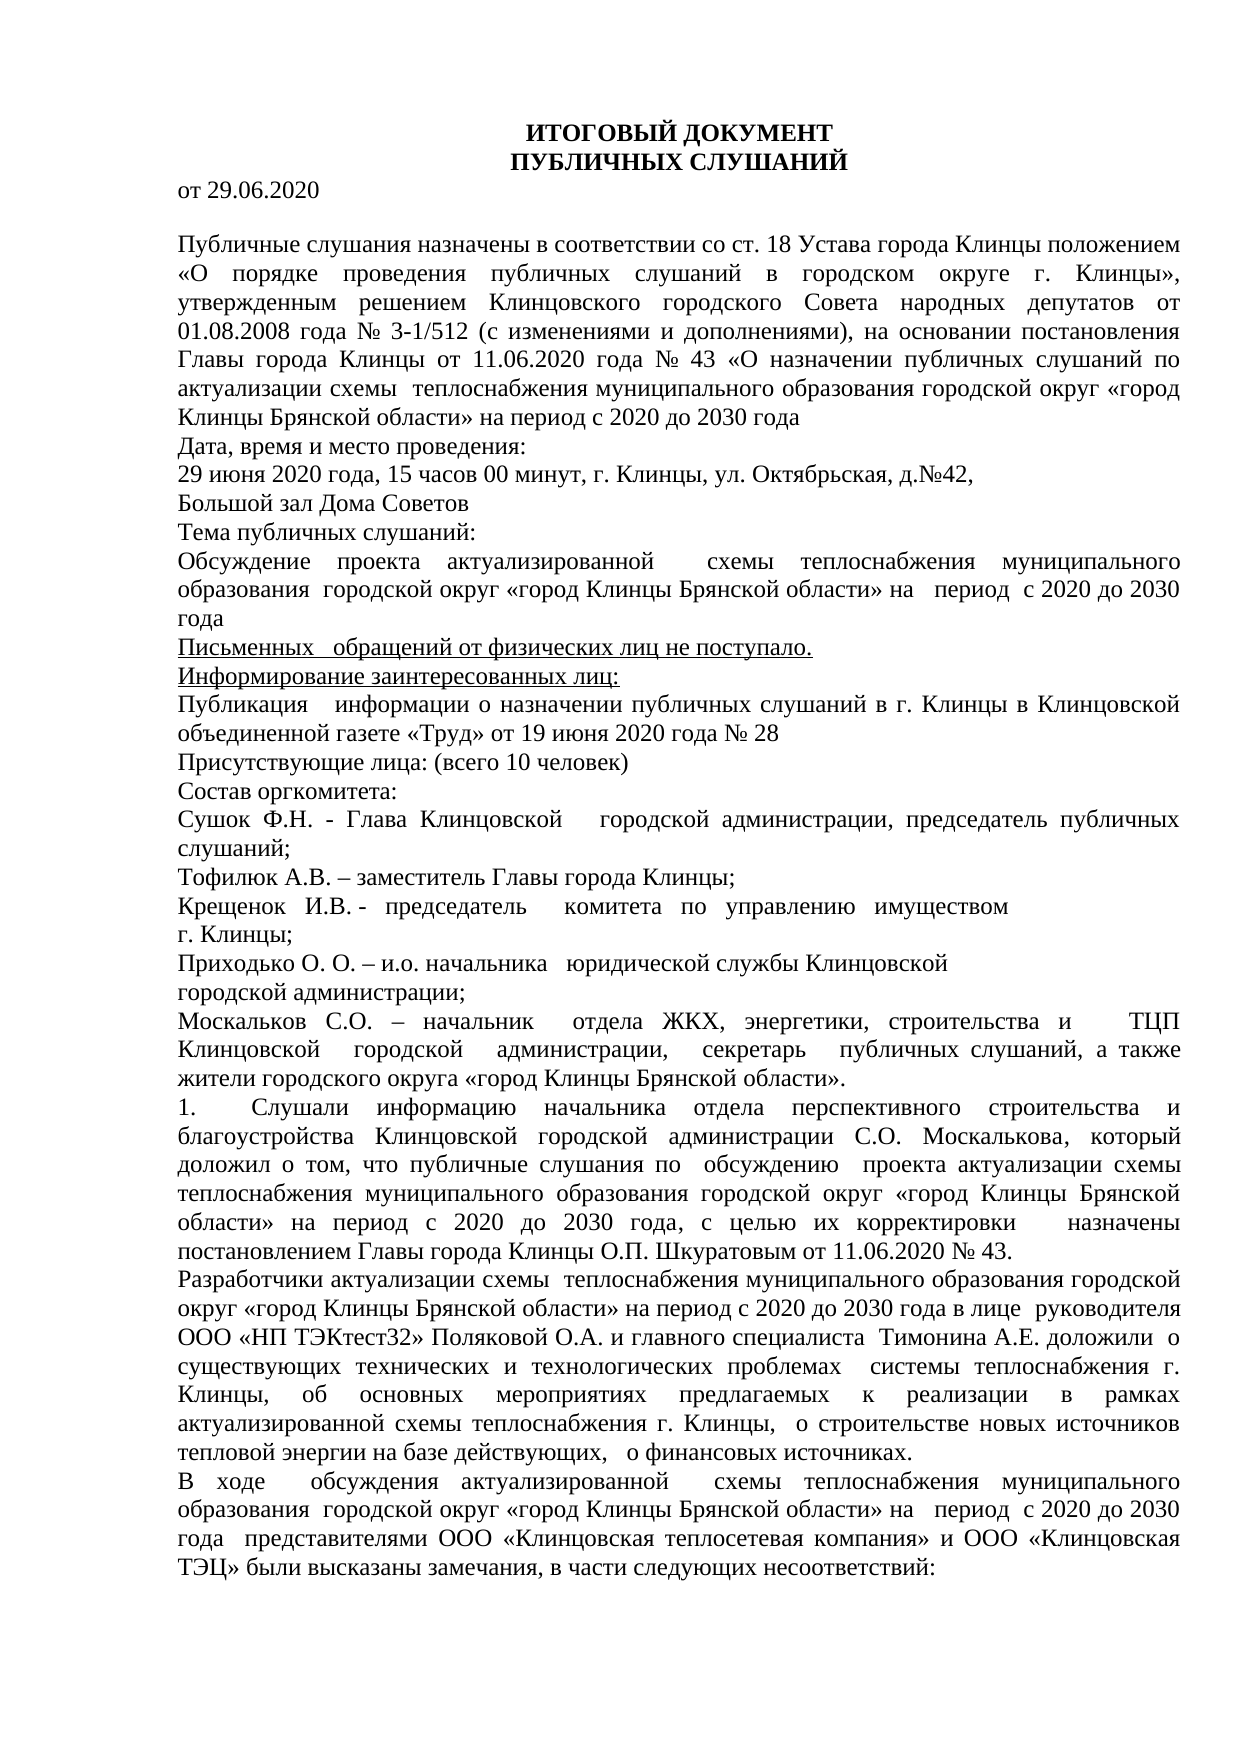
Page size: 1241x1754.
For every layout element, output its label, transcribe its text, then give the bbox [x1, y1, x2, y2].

text Приходько О. О. – и.о. начальника юридической службы Клинцовской [177, 948, 1181, 977]
text Обсуждение проекта актуализированной схемы теплоснабжения муниципального образования городской округ «город Клинцы Брянской области» на период с 2020 до 2030 года [177, 546, 1181, 632]
text В ходе обсуждения актуализированной схемы теплоснабжения муниципального образования городской округ «город Клинцы Брянской области» на период с 2020 до 2030 года представителями ООО «Клинцовская теплосетевая компания» и ООО «Клинцовская ТЭЦ» были высказаны замечания, в части следующих несоответствий: [177, 1466, 1181, 1581]
text Публикация информации о назначении публичных слушаний в г. Клинцы в Клинцовской объединенной газете «Труд» от 19 июня 2020 года № 28 [177, 689, 1181, 747]
text Крещенок И.В. - председатель комитета по управлению имуществом [177, 891, 1181, 919]
text Тофилюк А.В. – заместитель Главы города Клинцы; [177, 862, 1181, 891]
text Публичные слушания назначены в соответствии со ст. 18 Устава города Клинцы положением «О порядке проведения публичных слушаний в городском округе г. Клинцы», утвержденным решением Клинцовского городского Совета народных депутатов от 01.08.2008 года № 3-1/512 (с изменениями и дополнениями), на основании постановления Главы города Клинцы от 11.06.2020 года № 43 «О назначении публичных слушаний по актуализации схемы теплоснабжения муниципального образования городской округ «город Клинцы Брянской области» на период с 2020 до 2030 года [177, 229, 1181, 431]
text Разработчики актуализации схемы теплоснабжения муниципального образования городской округ «город Клинцы Брянской области» на период с 2020 до 2030 года в лице руководителя ООО «НП ТЭКтест32» Поляковой О.А. и главного специалиста Тимонина А.Е. доложили о существующих технических и технологических проблемах системы теплоснабжения г. Клинцы, об основных мероприятиях предлагаемых к реализации в рамках актуализированной схемы теплоснабжения г. Клинцы, о строительстве новых источников тепловой энергии на базе действующих, о финансовых источниках. [177, 1264, 1181, 1466]
text городской администрации; [177, 977, 1181, 1006]
text Дата, время и место проведения: [177, 431, 1181, 459]
text Тема публичных слушаний: [177, 517, 1181, 546]
text Информирование заинтересованных лиц: [177, 661, 1181, 689]
text от 29.06.2020 [177, 176, 1181, 204]
text ИТОГОВЫЙ ДОКУМЕНТ [177, 118, 1181, 147]
text ПУБЛИЧНЫХ СЛУШАНИЙ [177, 147, 1181, 176]
text Москальков С.О. – начальник отдела ЖКХ, энергетики, строительства и ТЦП Клинцовской городской администрации, секретарь публичных слушаний, а также жители городского округа «город Клинцы Брянской области». [177, 1006, 1181, 1092]
text Состав оргкомитета: [177, 776, 1181, 804]
text Большой зал Дома Советов [177, 488, 1181, 517]
text 29 июня 2020 года, 15 часов 00 минут, г. Клинцы, ул. Октябрьская, д.№42, [177, 459, 1181, 488]
text Сушок Ф.Н. - Глава Клинцовской городской администрации, председатель публичных слушаний; [177, 804, 1181, 862]
text Письменных обращений от физических лиц не поступало. [177, 632, 1181, 661]
text Присутствующие лица: (всего 10 человек) [177, 747, 1181, 776]
text 1. Слушали информацию начальника отдела перспективного строительства и благоустройства Клинцовской городской администрации С.О. Москалькова, который доложил о том, что публичные слушания по обсуждению проекта актуализации схемы теплоснабжения муниципального образования городской округ «город Клинцы Брянской области» на период с 2020 до 2030 года, с целью их корректировки назначены постановлением Главы города Клинцы О.П. Шкуратовым от 11.06.2020 № 43. [177, 1092, 1181, 1264]
text г. Клинцы; [177, 919, 1181, 948]
